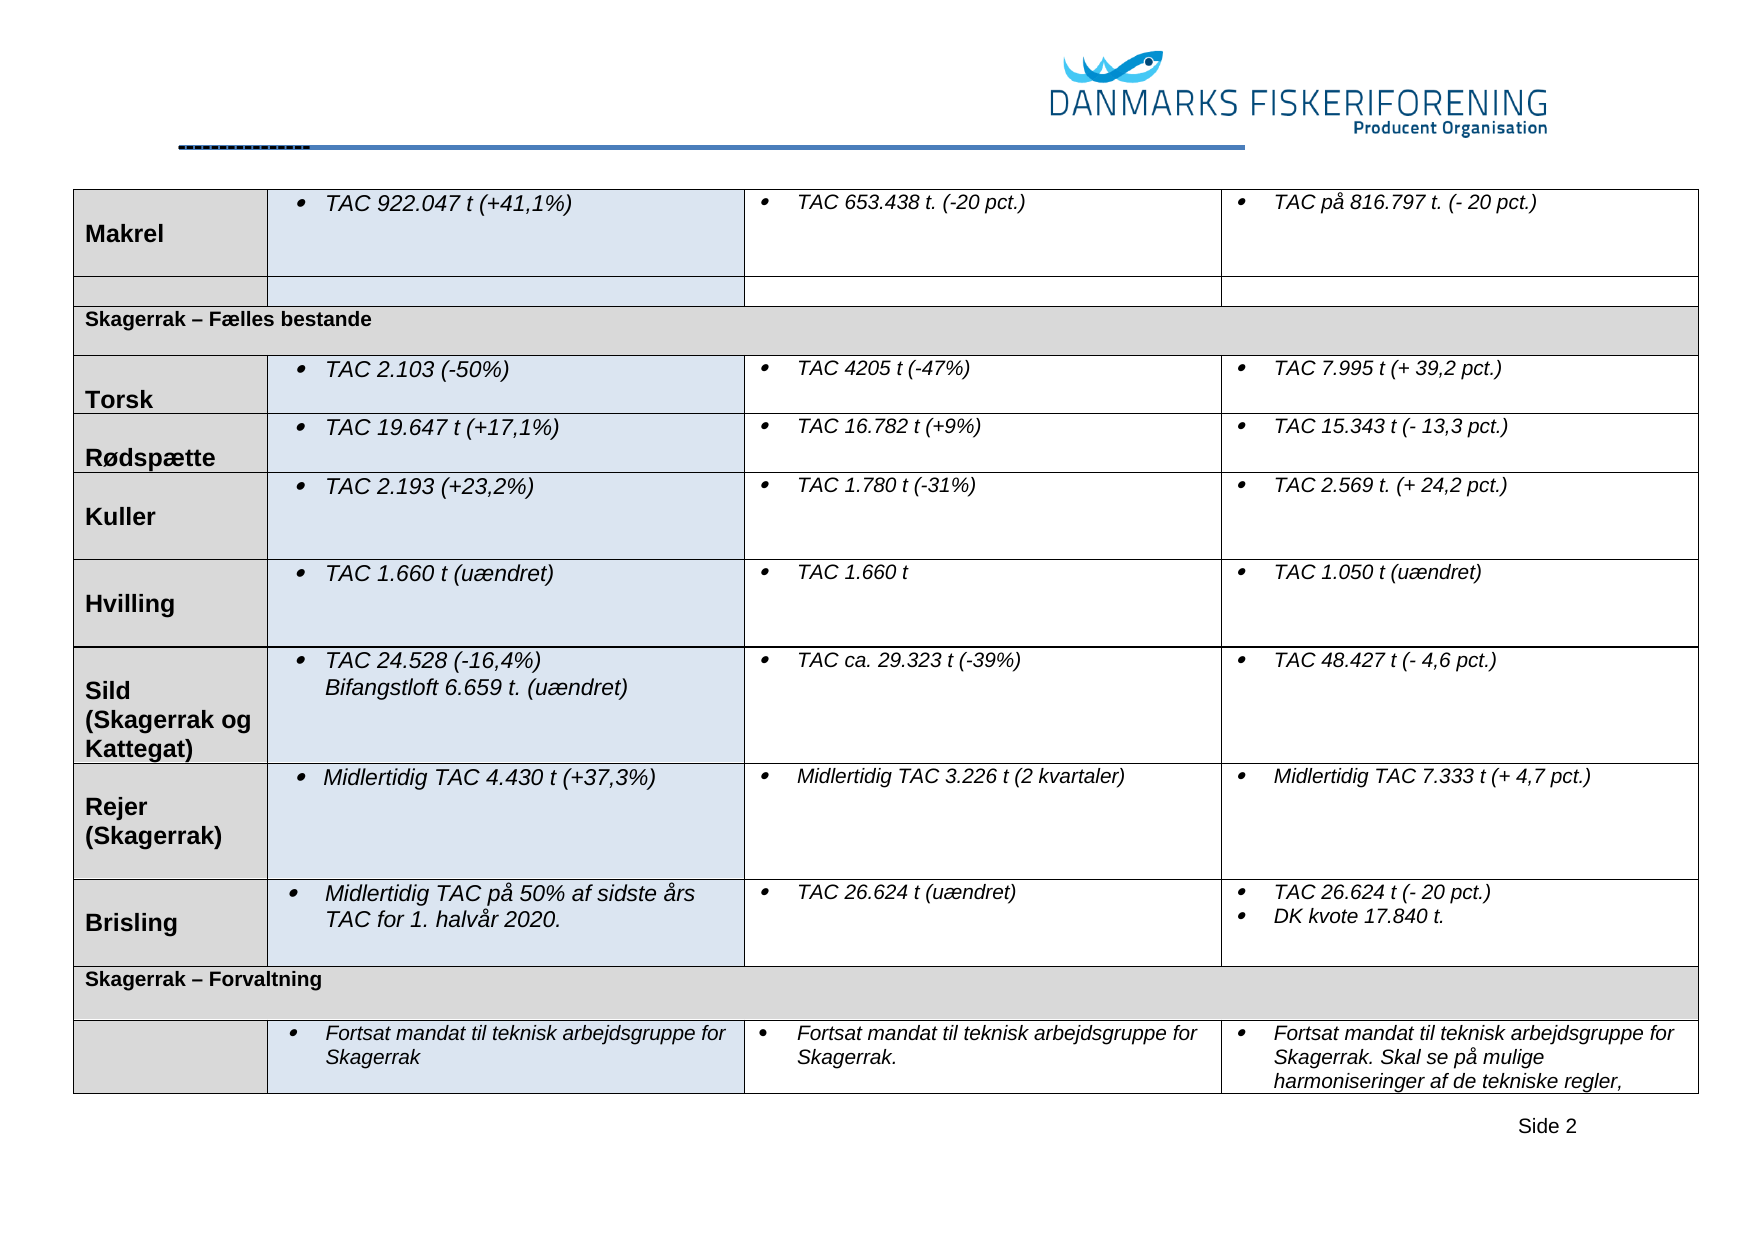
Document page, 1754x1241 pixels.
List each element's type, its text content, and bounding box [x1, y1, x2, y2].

table_cell TAC 1.780 t (-31%) [745, 473, 1221, 559]
table_cell TAC 2.103 (-50%) [268, 356, 744, 413]
table_cell Kuller [74, 473, 267, 559]
table_cell [74, 1021, 267, 1093]
table_cell Rejer (Skagerrak) [74, 764, 267, 878]
table_cell TAC på 816.797 t. (- 20 pct.) [1222, 190, 1698, 276]
table_cell Midlertidig TAC 3.226 t (2 kvartaler) [745, 764, 1221, 878]
table_cell TAC 15.343 t (- 13,3 pct.) [1222, 414, 1698, 472]
table_cell Midlertidig TAC 4.430 t (+37,3%) [268, 764, 744, 878]
table_cell Brisling [74, 880, 267, 966]
table_cell TAC 922.047 t (+41,1%) [268, 190, 744, 276]
table_cell TAC 653.438 t. (-20 pct.) [745, 190, 1221, 276]
table_cell TAC 7.995 t (+ 39,2 pct.) [1222, 356, 1698, 413]
table_cell TAC 1.050 t (uændret) [1222, 560, 1698, 646]
table_cell TAC 4205 t (-47%) [745, 356, 1221, 413]
table_cell TAC 1.660 t [745, 560, 1221, 646]
table_cell TAC 2.569 t. (+ 24,2 pct.) [1222, 473, 1698, 559]
table_cell TAC 26.624 t (uændret) [745, 880, 1221, 966]
table_cell Fortsat mandat til teknisk arbejdsgruppe for Skagerrak [268, 1021, 744, 1093]
table_cell Skagerrak – Fælles bestande [74, 307, 1698, 355]
table_cell TAC 2.193 (+23,2%) [268, 473, 744, 559]
table_cell Makrel [74, 190, 267, 276]
table_cell [268, 277, 744, 306]
table_cell TAC 48.427 t (- 4,6 pct.) [1222, 648, 1698, 762]
table_cell [74, 277, 267, 306]
table_cell Midlertidig TAC på 50% af sidste års TAC for 1. halvår 2020. [268, 880, 744, 966]
table_cell Fortsat mandat til teknisk arbejdsgruppe for Skagerrak. [745, 1021, 1221, 1093]
table_cell Sild (Skagerrak og Kattegat) [74, 648, 267, 762]
table_cell [745, 277, 1221, 306]
table_cell Skagerrak – Forvaltning [74, 967, 1698, 1019]
picture [1035, 44, 1552, 144]
table_cell TAC 26.624 t (- 20 pct.) DK kvote 17.840 t. [1222, 880, 1698, 966]
table_cell Rødspætte [74, 414, 267, 472]
table_cell Torsk [74, 356, 267, 413]
table_cell Midlertidig TAC 7.333 t (+ 4,7 pct.) [1222, 764, 1698, 878]
table_cell TAC 16.782 t (+9%) [745, 414, 1221, 472]
table_cell [1222, 277, 1698, 306]
table_cell TAC ca. 29.323 t (-39%) [745, 648, 1221, 762]
table_cell TAC 24.528 (-16,4%) Bifangstloft 6.659 t. (uændret) [268, 648, 744, 762]
table_cell TAC 19.647 t (+17,1%) [268, 414, 744, 472]
table_cell TAC 1.660 t (uændret) [268, 560, 744, 646]
table_cell Hvilling [74, 560, 267, 646]
